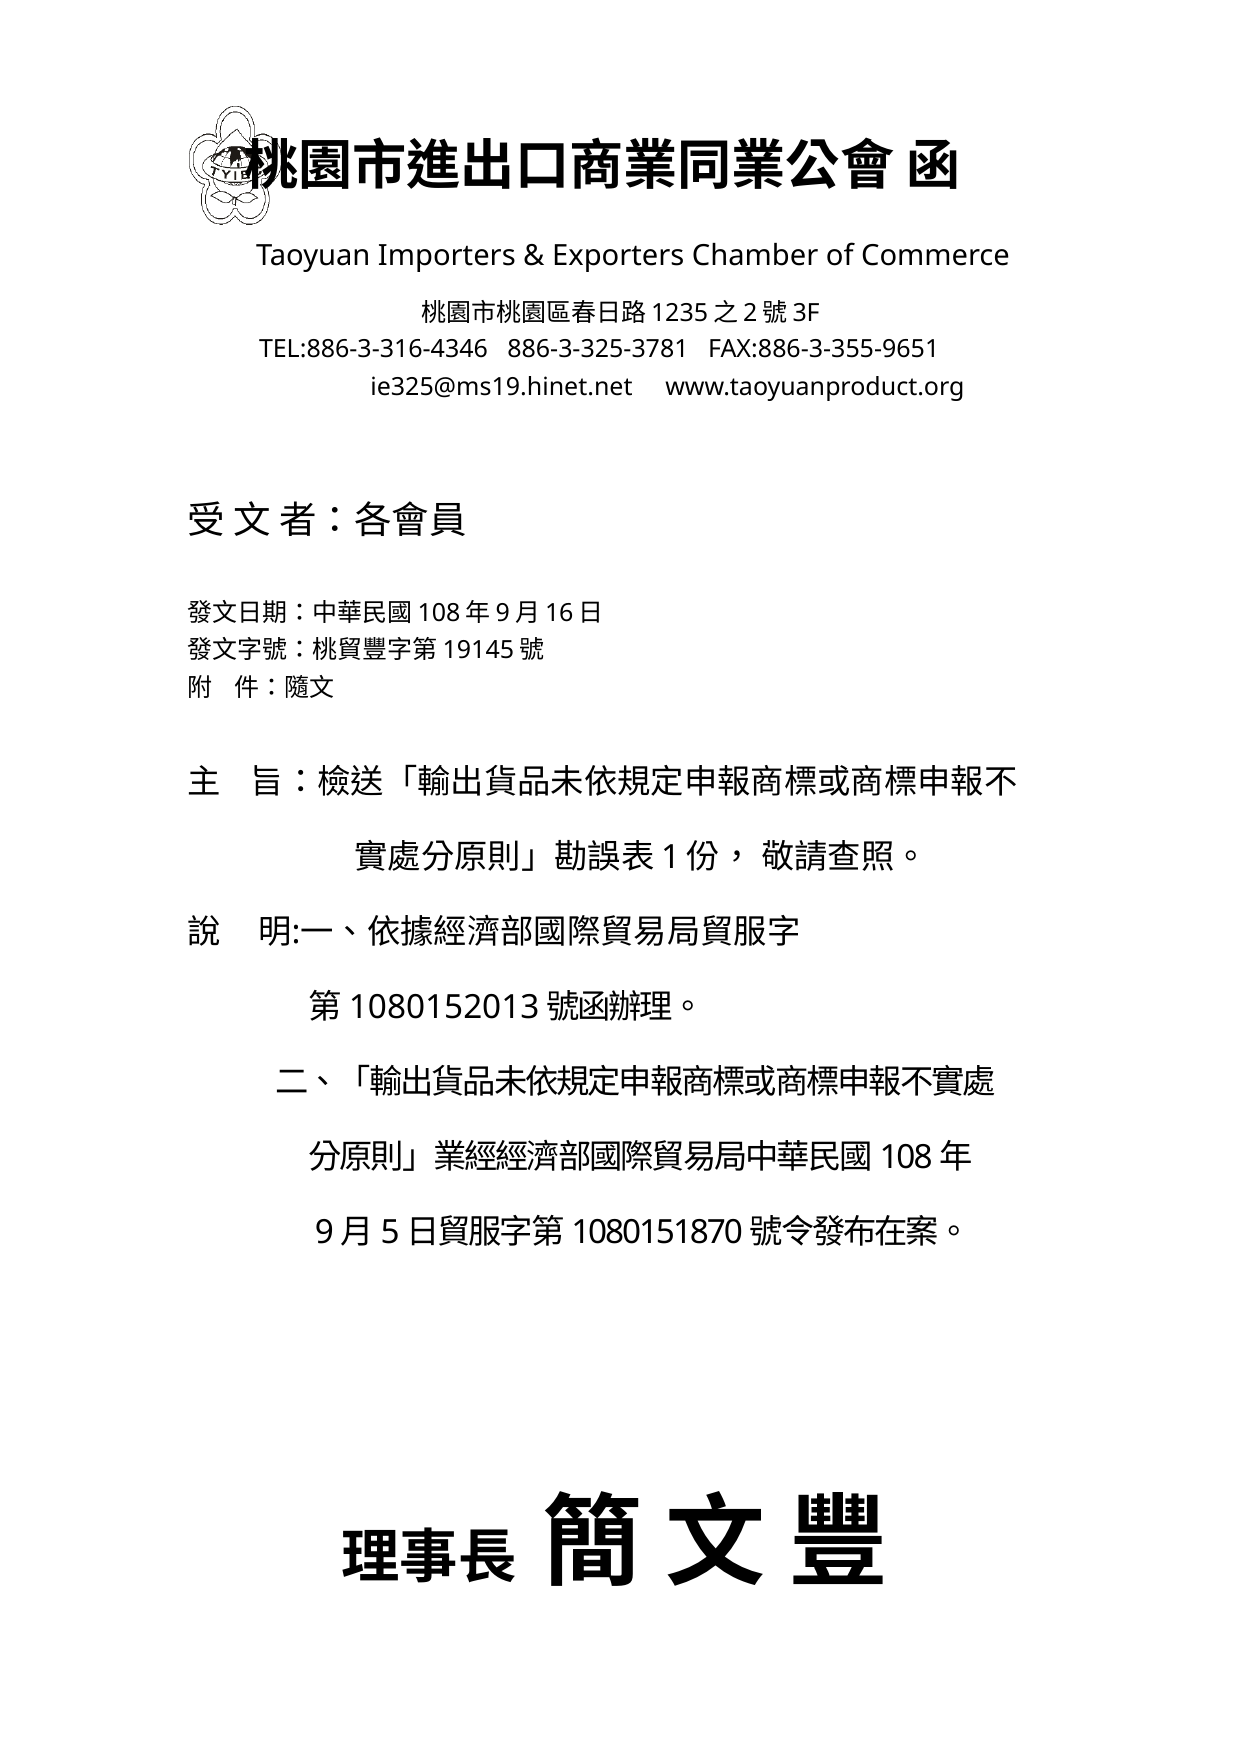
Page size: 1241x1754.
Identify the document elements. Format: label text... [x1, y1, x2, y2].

text 9月5日貿服字第1080151870號令發布在案。 [187, 1192, 1019, 1267]
text 理事長 簡 文 豐 [333, 1458, 1053, 1608]
text 第1080152013號函辦理。 [187, 967, 1019, 1042]
text 二、「輸出貨品未依規定申報商標或商標申報不實處 [187, 1042, 1019, 1117]
text TEL:886-3-316-4346 886-3-325-3781 FAX:886-3-355-9651 [187, 329, 1103, 367]
text 桃園市進出口商業同業公會 函 [187, 104, 1053, 217]
text 發文日期：中華民國108年9月16日 [187, 592, 1078, 629]
text 發文字號：桃貿豐字第19145號 [187, 629, 1078, 667]
text 主 旨：檢送「輸出貨品未依規定申報商標或商標申報不實處分原則」勘誤表1份， 敬請查照。 [187, 742, 1019, 892]
text 分原則」業經經濟部國際貿易局中華民國108年 [187, 1117, 1019, 1192]
text 附 件：隨文 [187, 667, 1078, 704]
text Taoyuan Importers & Exporters Chamber of Commerce [187, 217, 1053, 292]
text 受 文 者：各會員 [187, 479, 1092, 554]
text 說 明:一、依據經濟部國際貿易局貿服字 [187, 892, 1019, 967]
text 桃園市桃園區春日路1235之2號3F [187, 292, 1053, 329]
text ie325@ms19.hinet.net www.taoyuanproduct.org [187, 367, 1147, 404]
